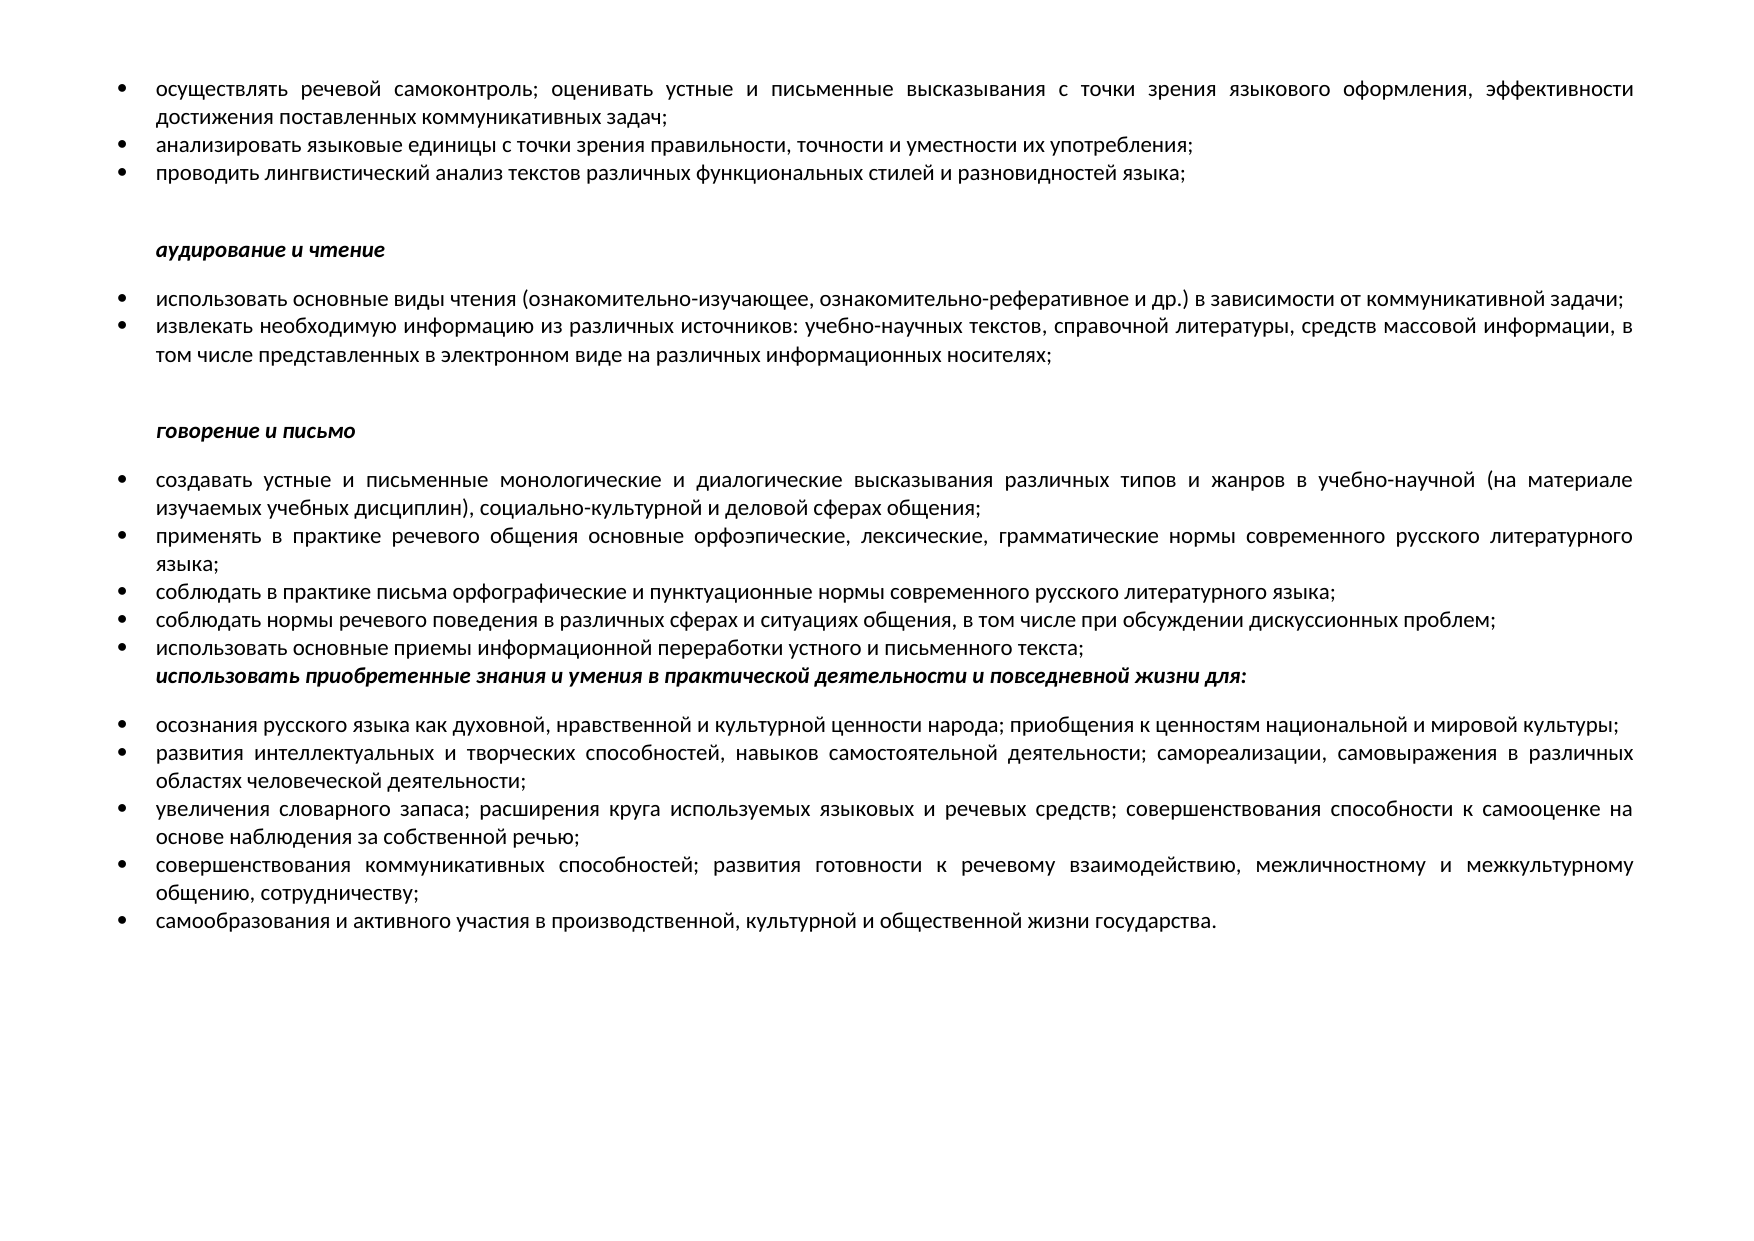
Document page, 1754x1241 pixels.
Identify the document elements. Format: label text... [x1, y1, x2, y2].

text говорение и письмо [156, 417, 1636, 444]
list осуществлять речевой самоконтроль; оценивать устные и письменные высказывания с точки зрения языкового оформления, эффективности достижения поставленных коммуникативных задач; [118, 74, 1636, 130]
list увеличения словарного запаса; расширения круга используемых языковых и речевых средств; совершенствования способности к самооценке на основе наблюдения за собственной речью; [118, 794, 1636, 851]
list совершенствования коммуникативных способностей; развития готовности к речевому взаимодействию, межличностному и межкультурному общению, сотрудничеству; [118, 851, 1636, 907]
list развития интеллектуальных и творческих способностей, навыков самостоятельной деятельности; самореализации, самовыражения в различных областях человеческой деятельности; [118, 738, 1636, 794]
list анализировать языковые единицы с точки зрения правильности, точности и уместности их употребления; [118, 130, 1636, 158]
list соблюдать нормы речевого поведения в различных сферах и ситуациях общения, в том числе при обсуждении дискуссионных проблем; [118, 606, 1636, 633]
list создавать устные и письменные монологические и диалогические высказывания различных типов и жанров в учебно-научной (на материале изучаемых учебных дисциплин), социально-культурной и деловой сферах общения; [118, 465, 1636, 521]
text использовать приобретенные знания и умения в практической деятельности и повседневной жизни для: [156, 662, 1636, 689]
list самообразования и активного участия в производственной, культурной и общественной жизни государства. [118, 907, 1636, 934]
list использовать основные виды чтения (ознакомительно-изучающее, ознакомительно-реферативное и др.) в зависимости от коммуникативной задачи; [118, 284, 1636, 312]
list применять в практике речевого общения основные орфоэпические, лексические, грамматические нормы современного русского литературного языка; [118, 521, 1636, 577]
text аудирование и чтение [156, 235, 1636, 263]
list использовать основные приемы информационной переработки устного и письменного текста; [118, 633, 1636, 662]
list извлекать необходимую информацию из различных источников: учебно-научных текстов, справочной литературы, средств массовой информации, в том числе представленных в электронном виде на различных информационных носителях; [118, 312, 1636, 368]
list осознания русского языка как духовной, нравственной и культурной ценности народа; приобщения к ценностям национальной и мировой культуры; [118, 710, 1636, 738]
list соблюдать в практике письма орфографические и пунктуационные нормы современного русского литературного языка; [118, 577, 1636, 606]
list проводить лингвистический анализ текстов различных функциональных стилей и разновидностей языка; [118, 158, 1636, 186]
